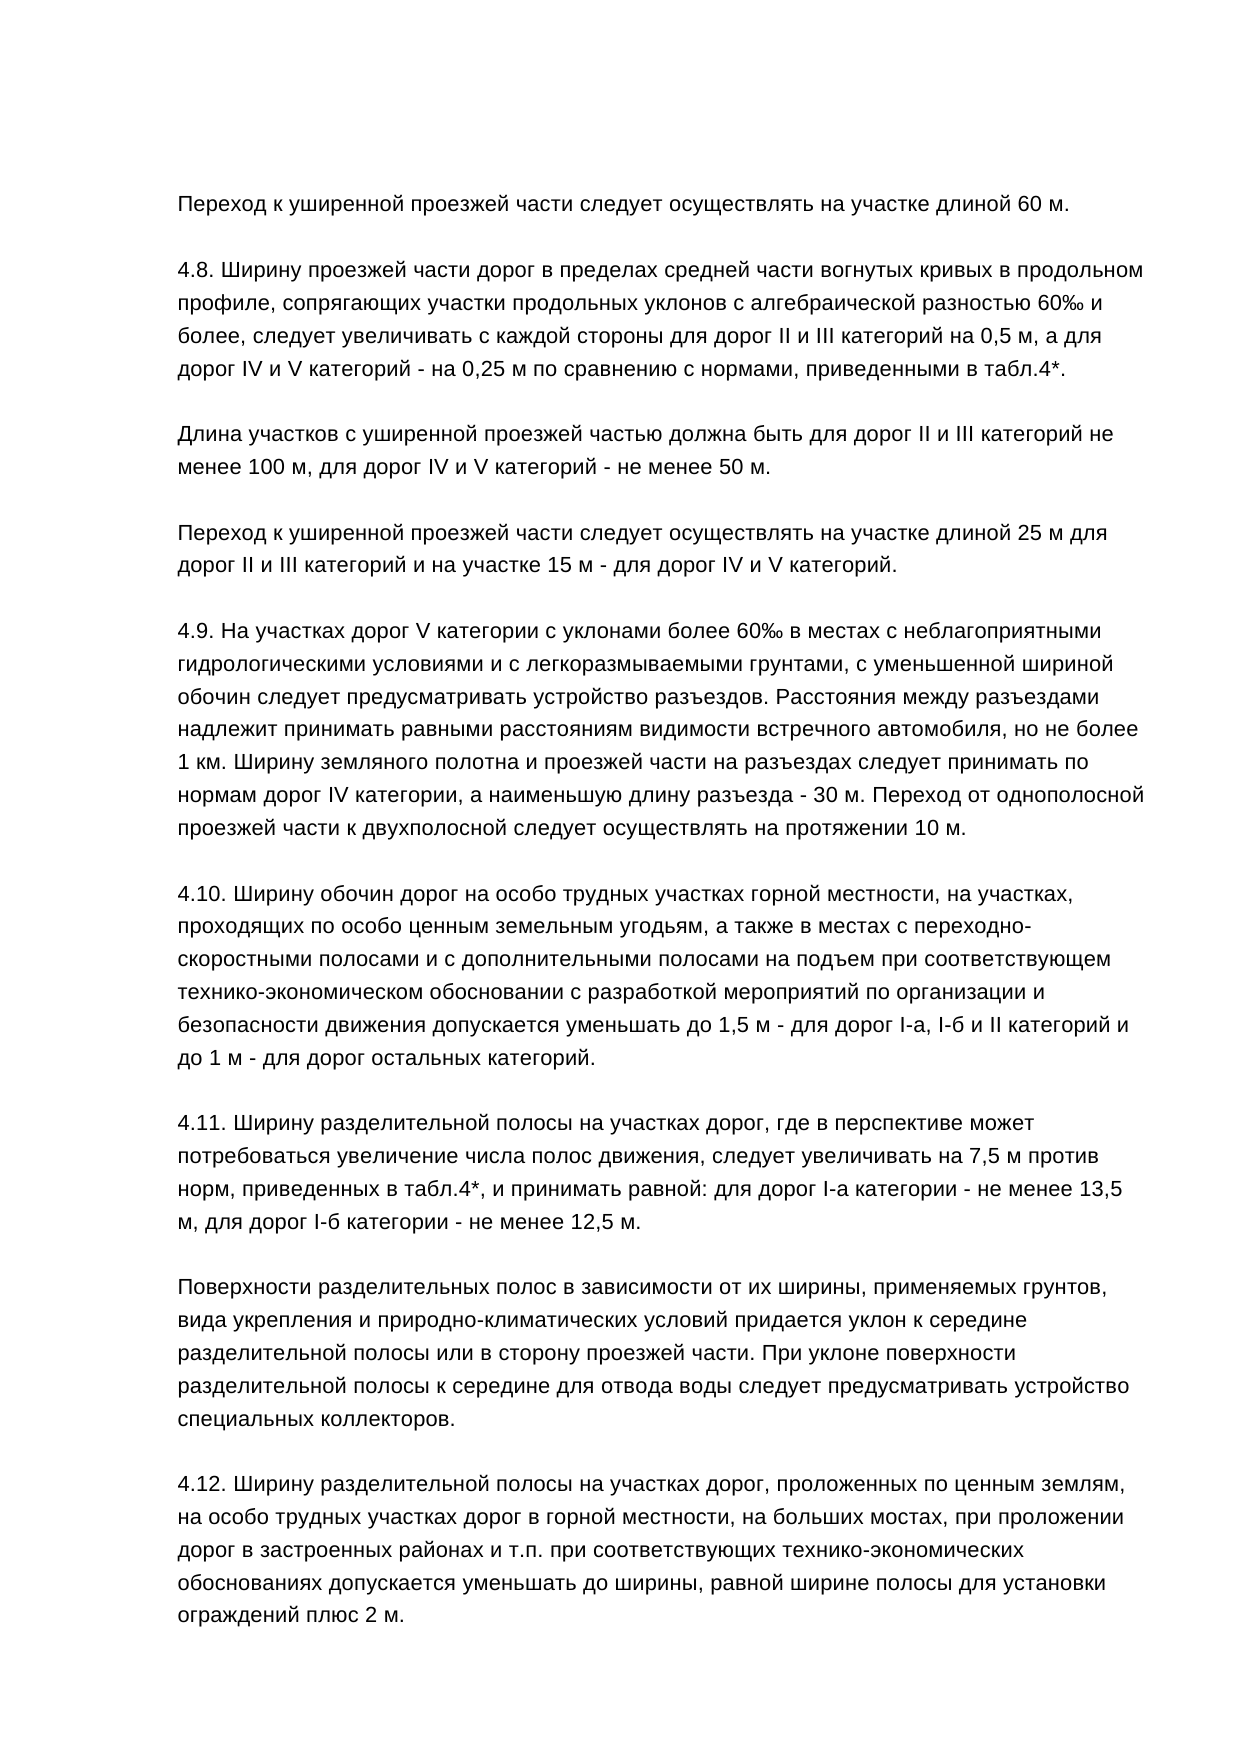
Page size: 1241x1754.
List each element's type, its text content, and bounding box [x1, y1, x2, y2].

text 4.8. Ширину проезжей части дорог в пределах средней части вогнутых кривых в продольном профиле, сопрягающих участки продольных уклонов с алгебраической разностью 60‰ и более, следует увеличивать с каждой стороны для дорог II и III категорий на 0,5 м, а для дорог IV и V категорий - на 0,25 м по сравнению с нормами, приведенными в табл.4*. Длина участков с уширенной проезжей частью должна быть для дорог II и III категорий не менее 100 м, для дорог IV и V категорий - не менее 50 м. Переход к уширенной проезжей части следует осуществлять на участке длиной 25 м для дорог II и III категорий и на участке 15 м - для дорог IV и V категорий. [177, 249, 1152, 610]
text 4.11. Ширину разделительной полосы на участках дорог, где в перспективе может потребоваться увеличение числа полос движения, следует увеличивать на 7,5 м против норм, приведенных в табл.4*, и принимать равной: для дорог I-а категории - не менее 13,5 м, для дорог I-б категории - не менее 12,5 м. Поверхности разделительных полос в зависимости от их ширины, применяемых грунтов, вида укрепления и природно-климатических условий придается уклон к середине разделительной полосы или в сторону проезжей части. При уклоне поверхности разделительной полосы к середине для отвода воды следует предусматривать устройство специальных коллекторов. [177, 1102, 1152, 1463]
text 4.10. Ширину обочин дорог на особо трудных участках горной местности, на участках, проходящих по особо ценным земельным угодьям, а также в местах с переходно-скоростными полосами и с дополнительными полосами на подъем при соответствующем технико-экономическом обосновании с разработкой мероприятий по организации и безопасности движения допускается уменьшать до 1,5 м - для дорог I-а, I-б и II категорий и до 1 м - для дорог остальных категорий. [177, 873, 1152, 1102]
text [177, 1463, 1152, 1627]
text Переход к уширенной проезжей части следует осуществлять на участке длиной 60 м. [177, 118, 1152, 249]
text 4.9. На участках дорог V категории с уклонами более 60‰ в местах с неблагоприятными гидрологическими условиями и с легкоразмываемыми грунтами, с уменьшенной шириной обочин следует предусматривать устройство разъездов. Расстояния между разъездами надлежит принимать равными расстояниям видимости встречного автомобиля, но не более 1 км. Ширину земляного полотна и проезжей части на разъездах следует принимать по нормам дорог IV категории, а наименьшую длину разъезда - 30 м. Переход от однополосной проезжей части к двухполосной следует осуществлять на протяжении 10 м. [177, 610, 1152, 873]
